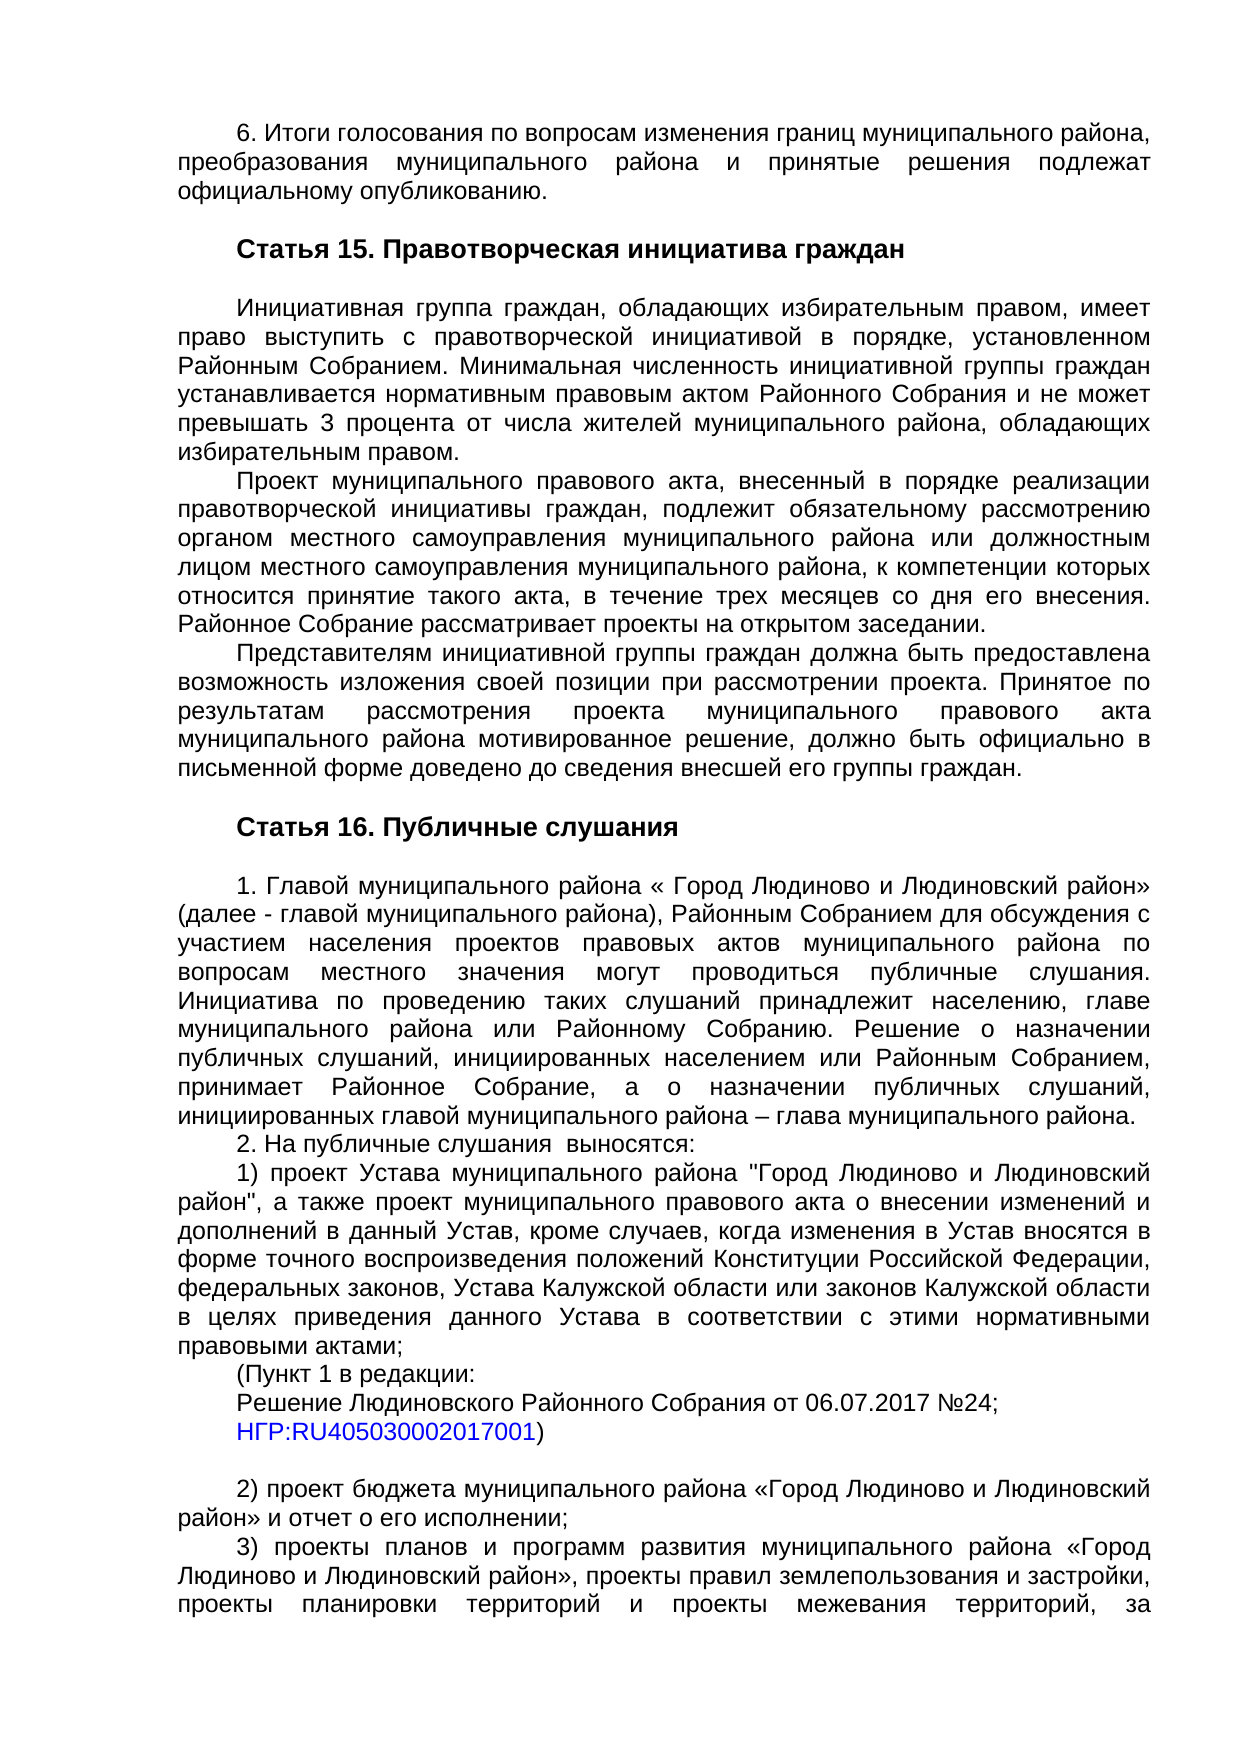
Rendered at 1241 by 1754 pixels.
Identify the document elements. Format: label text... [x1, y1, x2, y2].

text Представителям инициативной группы граждан должна быть предоставлена возможность изложения своей позиции при рассмотрении проекта. Принятое по результатам рассмотрения проекта муниципального правового акта муниципального района мотивированное решение, должно быть официально в письменной форме доведено до сведения внесшей его группы граждан. [177, 638, 1152, 782]
text Проект муниципального правового акта, внесенный в порядке реализации правотворческой инициативы граждан, подлежит обязательному рассмотрению органом местного самоуправления муниципального района или должностным лицом местного самоуправления муниципального района, к компетенции которых относится принятие такого акта, в течение трех месяцев со дня его внесения. Районное Собрание рассматривает проекты на открытом заседании. [177, 466, 1152, 638]
text (Пункт 1 в редакции: [177, 1359, 1152, 1388]
text НГР:RU405030002017001) [177, 1417, 1152, 1446]
text 1) проект Устава муниципального района "Город Людиново и Людиновский район", а также проект муниципального правового акта о внесении изменений и дополнений в данный Устав, кроме случаев, когда изменения в Устав вносятся в форме точного воспроизведения положений Конституции Российской Федерации, федеральных законов, Устава Калужской области или законов Калужской области в целях приведения данного Устава в соответствии с этими нормативными правовыми актами; [177, 1158, 1152, 1359]
text Решение Людиновского Районного Собрания от 06.07.2017 №24; [177, 1388, 1152, 1417]
text 6. Итоги голосования по вопросам изменения границ муниципального района, преобразования муниципального района и принятые решения подлежат официальному опубликованию. [177, 118, 1152, 204]
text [177, 1532, 1152, 1618]
subtitle Статья 15. Правотворческая инициатива граждан [177, 233, 1152, 264]
subtitle Статья 16. Публичные слушания [177, 811, 1152, 842]
text 2. На публичные слушания выносятся: [177, 1129, 1152, 1158]
text 1. Главой муниципального района « Город Людиново и Людиновский район» (далее - главой муниципального района), Районным Собранием для обсуждения с участием населения проектов правовых актов муниципального района по вопросам местного значения могут проводиться публичные слушания. Инициатива по проведению таких слушаний принадлежит населению, главе муниципального района или Районному Собранию. Решение о назначении публичных слушаний, инициированных населением или Районным Собранием, принимает Районное Собрание, а о назначении публичных слушаний, инициированных главой муниципального района – глава муниципального района. [177, 871, 1152, 1129]
text 2) проект бюджета муниципального района «Город Людиново и Людиновский район» и отчет о его исполнении; [177, 1474, 1152, 1532]
text Инициативная группа граждан, обладающих избирательным правом, имеет право выступить с правотворческой инициативой в порядке, установленном Районным Собранием. Минимальная численность инициативной группы граждан устанавливается нормативным правовым актом Районного Собрания и не может превышать 3 процента от числа жителей муниципального района, обладающих избирательным правом. [177, 293, 1152, 466]
